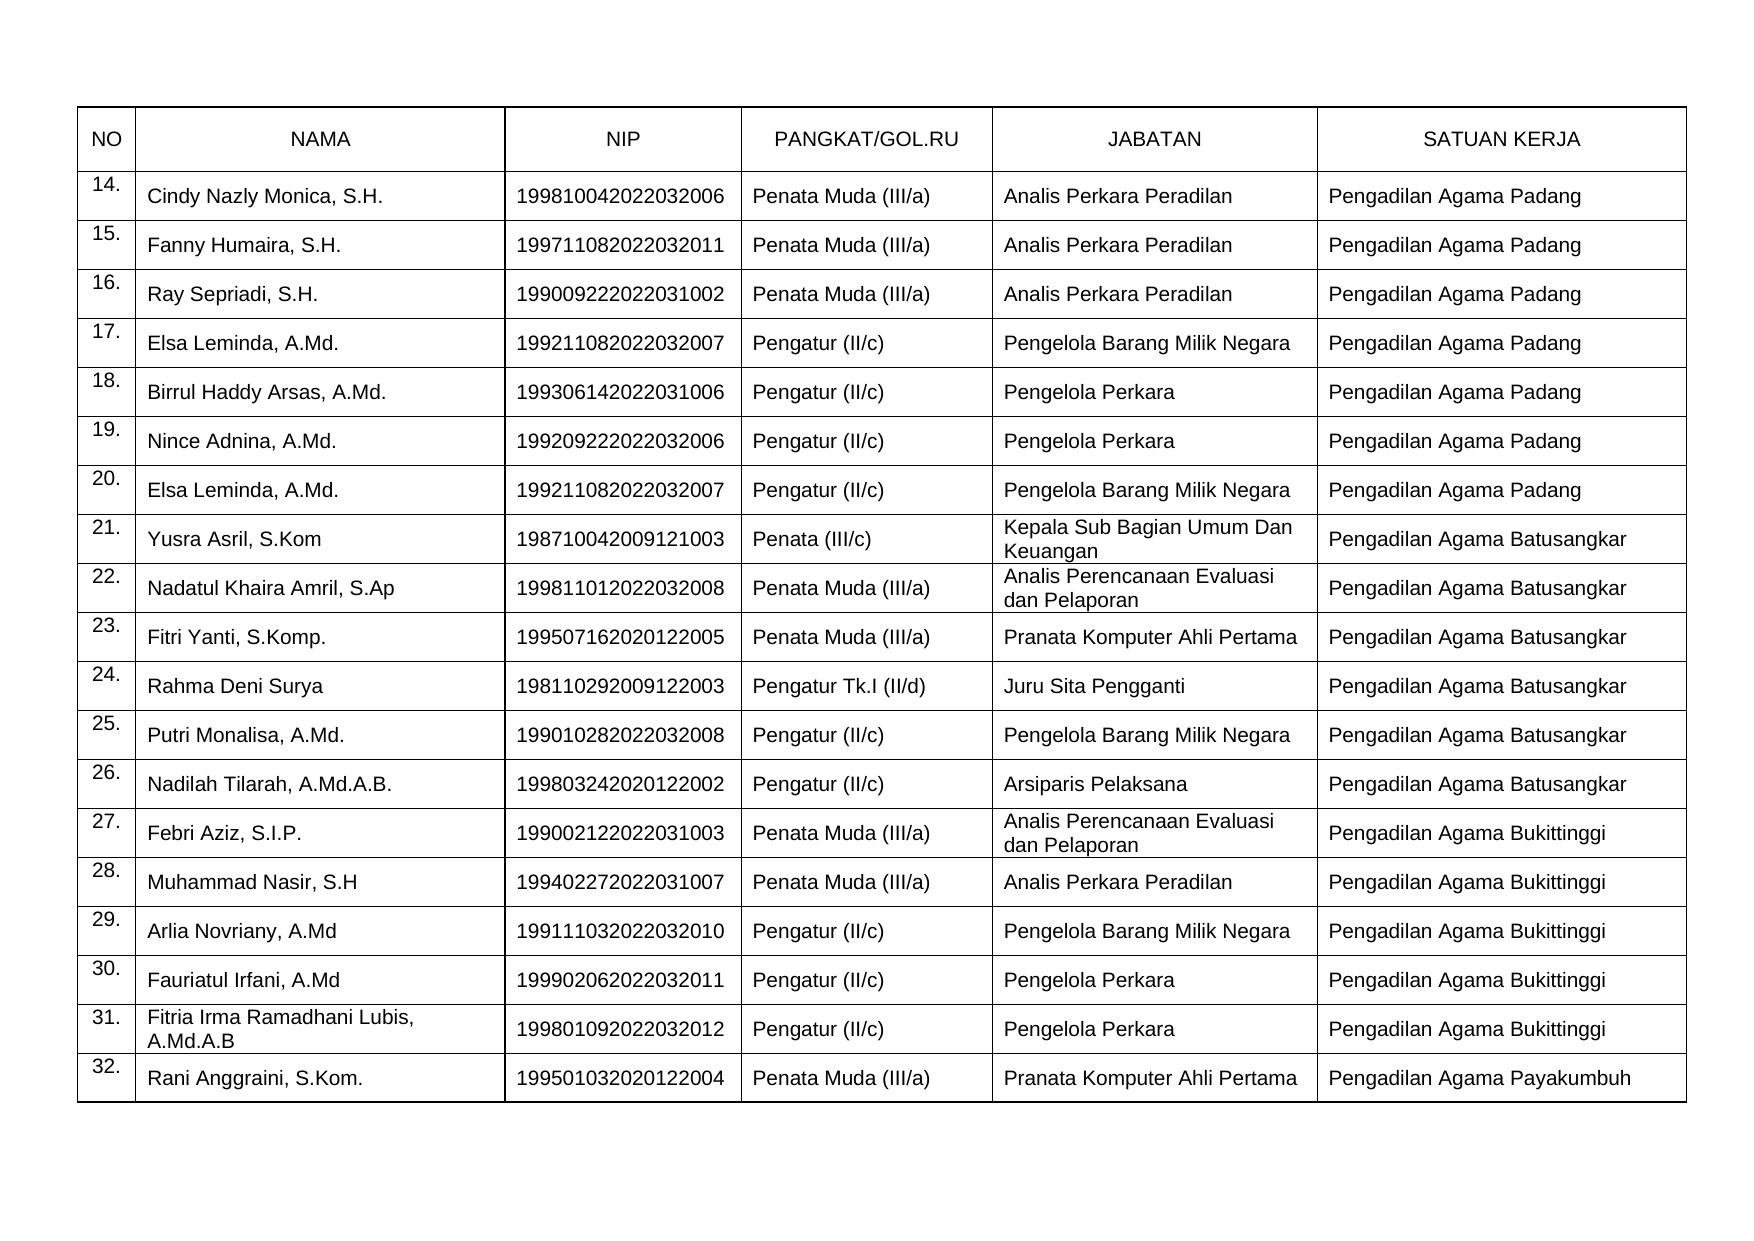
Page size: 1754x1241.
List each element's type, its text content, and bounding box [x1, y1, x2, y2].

table_cell 199507162020122005 [506, 613, 741, 661]
table_cell Pranata Komputer Ahli Pertama [993, 613, 1317, 661]
table_cell [78, 662, 135, 710]
table_header NO [78, 108, 135, 171]
table_cell Penata Muda (III/a) [742, 809, 992, 857]
table_cell 199811012022032008 [506, 564, 741, 612]
table_cell [78, 711, 135, 759]
table_cell Pengatur (II/c) [742, 1005, 992, 1052]
table_cell Pengelola Barang Milik Negara [993, 711, 1317, 759]
table_header NAMA [136, 108, 504, 171]
table_cell Putri Monalisa, A.Md. [136, 711, 504, 759]
table_cell Birrul Haddy Arsas, A.Md. [136, 368, 504, 416]
table_cell Penata Muda (III/a) [742, 613, 992, 661]
table_cell Pengadilan Agama Batusangkar [1318, 564, 1686, 612]
table_cell [78, 564, 135, 612]
table_cell Muhammad Nasir, S.H [136, 858, 504, 906]
table_cell Penata Muda (III/a) [742, 1054, 992, 1101]
table_cell Analis Perkara Peradilan [993, 221, 1317, 269]
table_cell Penata Muda (III/a) [742, 564, 992, 612]
table_cell Febri Aziz, S.I.P. [136, 809, 504, 857]
table_cell Pengatur (II/c) [742, 760, 992, 808]
table_cell Pengelola Barang Milik Negara [993, 907, 1317, 954]
table_cell 199111032022032010 [506, 907, 741, 954]
table_cell Pengatur (II/c) [742, 711, 992, 759]
table_cell Penata Muda (III/a) [742, 221, 992, 269]
table_cell Analis Perkara Peradilan [993, 858, 1317, 906]
table_cell [78, 368, 135, 416]
table_cell 199211082022032007 [506, 319, 741, 367]
table_cell Penata Muda (III/a) [742, 172, 992, 220]
table_cell Pengatur (II/c) [742, 319, 992, 367]
table_cell Pengadilan Agama Padang [1318, 466, 1686, 514]
table_cell Pengelola Perkara [993, 1005, 1317, 1052]
table_cell 198710042009121003 [506, 515, 741, 563]
table_cell Ray Sepriadi, S.H. [136, 270, 504, 318]
table_cell Pengatur (II/c) [742, 956, 992, 1003]
table_cell Analis Perkara Peradilan [993, 270, 1317, 318]
table_cell 199306142022031006 [506, 368, 741, 416]
table_cell Fanny Humaira, S.H. [136, 221, 504, 269]
table_cell Fitria Irma Ramadhani Lubis, A.Md.A.B [136, 1005, 504, 1052]
table_cell Pengadilan Agama Batusangkar [1318, 760, 1686, 808]
table_cell Pengatur (II/c) [742, 907, 992, 954]
table_cell Fitri Yanti, S.Komp. [136, 613, 504, 661]
table_cell Nadilah Tilarah, A.Md.A.B. [136, 760, 504, 808]
table_cell Pengadilan Agama Bukittinggi [1318, 809, 1686, 857]
table_cell Fauriatul Irfani, A.Md [136, 956, 504, 1003]
table_cell Pengatur (II/c) [742, 368, 992, 416]
table_cell [78, 319, 135, 367]
table_cell Juru Sita Pengganti [993, 662, 1317, 710]
table_cell 199803242020122002 [506, 760, 741, 808]
table_cell Pengadilan Agama Bukittinggi [1318, 1005, 1686, 1052]
table_cell Penata (III/c) [742, 515, 992, 563]
table_cell [78, 417, 135, 465]
table_cell 199402272022031007 [506, 858, 741, 906]
table_cell Pengelola Perkara [993, 956, 1317, 1003]
table_cell Pengadilan Agama Bukittinggi [1318, 956, 1686, 1003]
table_cell Elsa Leminda, A.Md. [136, 466, 504, 514]
table_cell Analis Perkara Peradilan [993, 172, 1317, 220]
table_cell [78, 270, 135, 318]
table_cell Pengelola Perkara [993, 368, 1317, 416]
table_cell [78, 809, 135, 857]
table_cell Penata Muda (III/a) [742, 858, 992, 906]
table_cell Pengadilan Agama Padang [1318, 172, 1686, 220]
table_cell 199209222022032006 [506, 417, 741, 465]
table_cell [78, 1054, 135, 1101]
table_cell Pranata Komputer Ahli Pertama [993, 1054, 1317, 1101]
table_cell 199002122022031003 [506, 809, 741, 857]
table_cell [78, 221, 135, 269]
table_cell Pengadilan Agama Padang [1318, 319, 1686, 367]
table_cell Arlia Novriany, A.Md [136, 907, 504, 954]
table_cell Pengatur Tk.I (II/d) [742, 662, 992, 710]
table_cell Kepala Sub Bagian Umum Dan Keuangan [993, 515, 1317, 563]
table_cell Pengelola Perkara [993, 417, 1317, 465]
table_cell Pengadilan Agama Batusangkar [1318, 515, 1686, 563]
table_header PANGKAT/GOL.RU [742, 108, 992, 171]
table_cell Penata Muda (III/a) [742, 270, 992, 318]
table_cell 199801092022032012 [506, 1005, 741, 1052]
table_cell 198110292009122003 [506, 662, 741, 710]
table_cell Pengadilan Agama Bukittinggi [1318, 858, 1686, 906]
table_cell [78, 956, 135, 1003]
table_cell 199010282022032008 [506, 711, 741, 759]
table_cell [78, 858, 135, 906]
table_cell Pengelola Barang Milik Negara [993, 466, 1317, 514]
table_cell Pengadilan Agama Padang [1318, 270, 1686, 318]
table_cell Pengadilan Agama Padang [1318, 221, 1686, 269]
table_header JABATAN [993, 108, 1317, 171]
table_cell [78, 172, 135, 220]
table_cell [78, 1005, 135, 1052]
table_cell Pengadilan Agama Batusangkar [1318, 711, 1686, 759]
table_cell Rahma Deni Surya [136, 662, 504, 710]
table_cell Rani Anggraini, S.Kom. [136, 1054, 504, 1101]
table_cell Nince Adnina, A.Md. [136, 417, 504, 465]
table_cell Pengadilan Agama Padang [1318, 368, 1686, 416]
table_cell Nadatul Khaira Amril, S.Ap [136, 564, 504, 612]
table_cell Elsa Leminda, A.Md. [136, 319, 504, 367]
table_cell Pengadilan Agama Batusangkar [1318, 613, 1686, 661]
table_cell Analis Perencanaan Evaluasi dan Pelaporan [993, 809, 1317, 857]
table_cell Pengatur (II/c) [742, 466, 992, 514]
table_cell [78, 515, 135, 563]
table_header SATUAN KERJA [1318, 108, 1686, 171]
table_cell [78, 466, 135, 514]
table_cell 199501032020122004 [506, 1054, 741, 1101]
table_cell 199009222022031002 [506, 270, 741, 318]
table_cell Pengadilan Agama Payakumbuh [1318, 1054, 1686, 1101]
table_header NIP [506, 108, 741, 171]
table_cell [78, 613, 135, 661]
table_cell [78, 760, 135, 808]
table_cell Pengadilan Agama Bukittinggi [1318, 907, 1686, 954]
table_cell Cindy Nazly Monica, S.H. [136, 172, 504, 220]
table_cell [78, 907, 135, 954]
table_cell Pengatur (II/c) [742, 417, 992, 465]
table_cell Yusra Asril, S.Kom [136, 515, 504, 563]
table_cell 199902062022032011 [506, 956, 741, 1003]
table_cell Arsiparis Pelaksana [993, 760, 1317, 808]
table_cell 199810042022032006 [506, 172, 741, 220]
table_cell Pengelola Barang Milik Negara [993, 319, 1317, 367]
table_cell 199211082022032007 [506, 466, 741, 514]
table_cell 199711082022032011 [506, 221, 741, 269]
table_cell Pengadilan Agama Batusangkar [1318, 662, 1686, 710]
table_cell Pengadilan Agama Padang [1318, 417, 1686, 465]
table_cell Analis Perencanaan Evaluasi dan Pelaporan [993, 564, 1317, 612]
